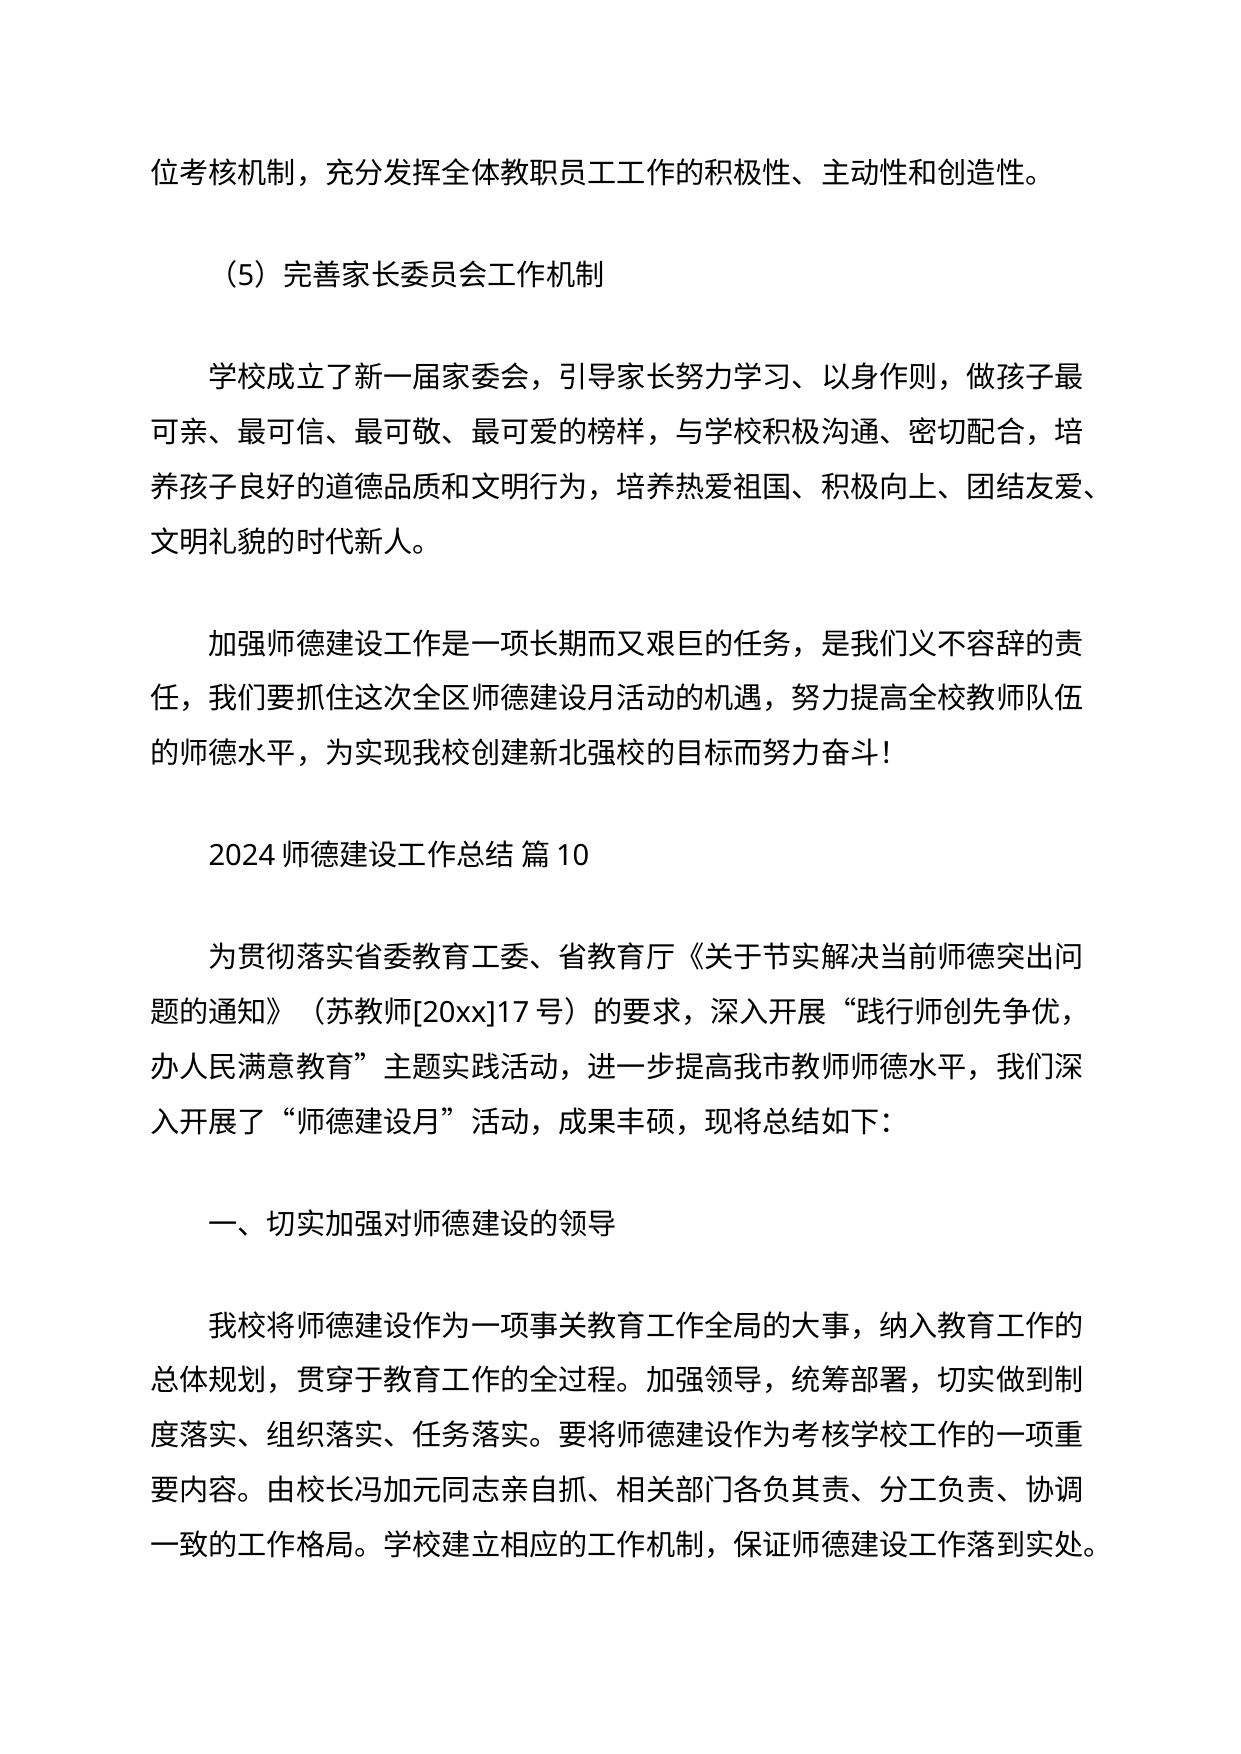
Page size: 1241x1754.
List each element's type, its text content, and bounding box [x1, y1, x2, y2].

text 加强师德建设工作是一项长期而又艰巨的任务，是我们义不容辞的责任，我们要抓住这次全区师德建设月活动的机遇，努力提高全校教师队伍的师德水平，为实现我校创建新北强校的目标而努力奋斗！ [150, 620, 1090, 772]
text 为贯彻落实省委教育工委、省教育厅《关于节实解决当前师德突出问题的通知》（苏教师[20xx]17号）的要求，深入开展“践行师创先争优，办人民满意教育”主题实践活动，进一步提高我市教师师德水平，我们深入开展了“师德建设月”活动，成果丰硕，现将总结如下： [150, 934, 1090, 1141]
text 一、切实加强对师德建设的领导 [150, 1200, 1090, 1243]
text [150, 150, 1090, 192]
text 学校成立了新一届家委会，引导家长努力学习、以身作则，做孩子最可亲、最可信、最可敬、最可爱的榜样，与学校积极沟通、密切配合，培养孩子良好的道德品质和文明行为，培养热爱祖国、积极向上、团结友爱、文明礼貌的时代新人。 [150, 354, 1090, 561]
text 2024师德建设工作总结 篇10 [150, 832, 1090, 874]
text （5）完善家长委员会工作机制 [150, 252, 1090, 294]
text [150, 1302, 1090, 1564]
